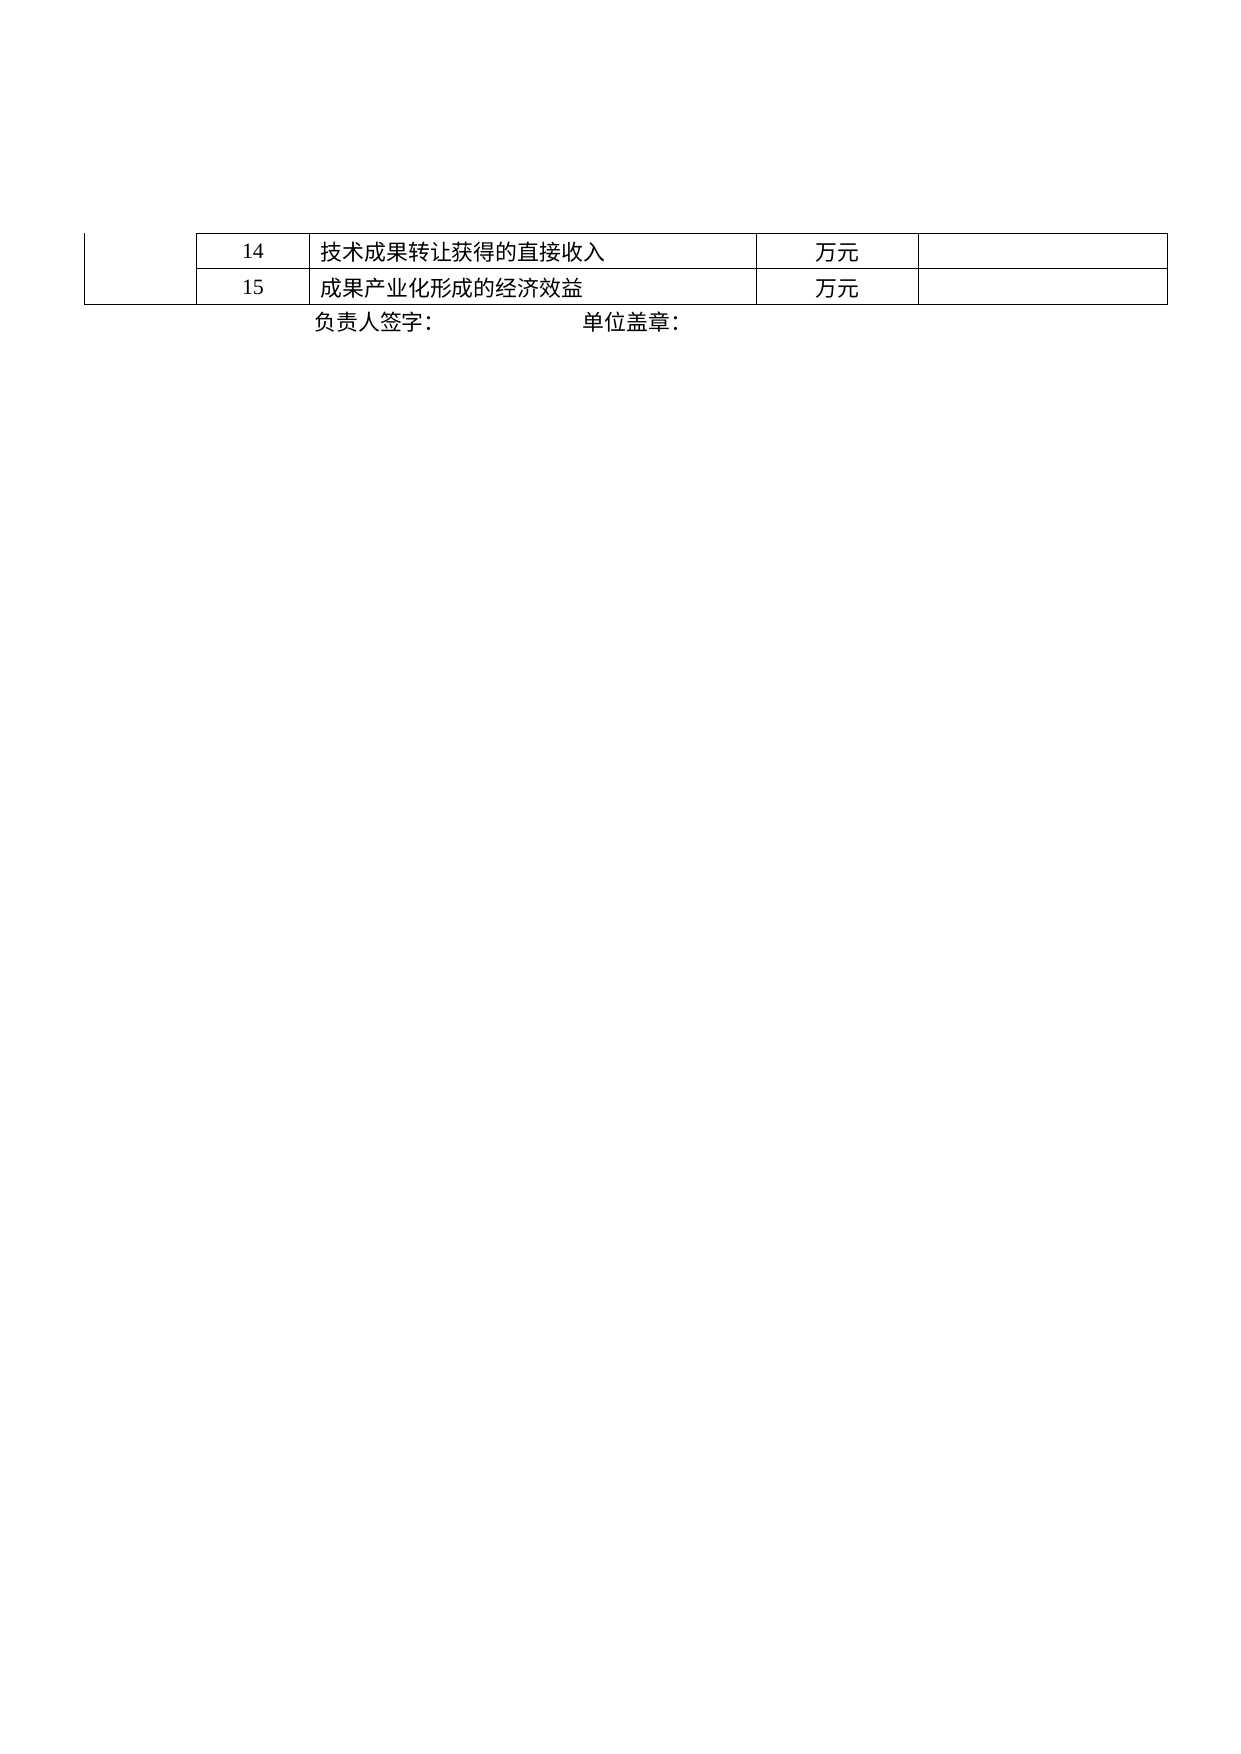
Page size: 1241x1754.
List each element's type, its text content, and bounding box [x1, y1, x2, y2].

table_cell 14 [197, 234, 309, 268]
table_cell [919, 234, 1167, 268]
table_cell 万元 [757, 234, 918, 268]
table_cell 万元 [757, 269, 918, 304]
table_cell 负责人签字： 单位盖章： [84, 305, 1168, 339]
table_cell 成果产业化形成的经济效益 [310, 269, 756, 304]
table_cell 技术成果转让获得的直接收入 [310, 234, 756, 268]
table_cell [919, 269, 1167, 304]
table_cell 15 [197, 269, 309, 304]
